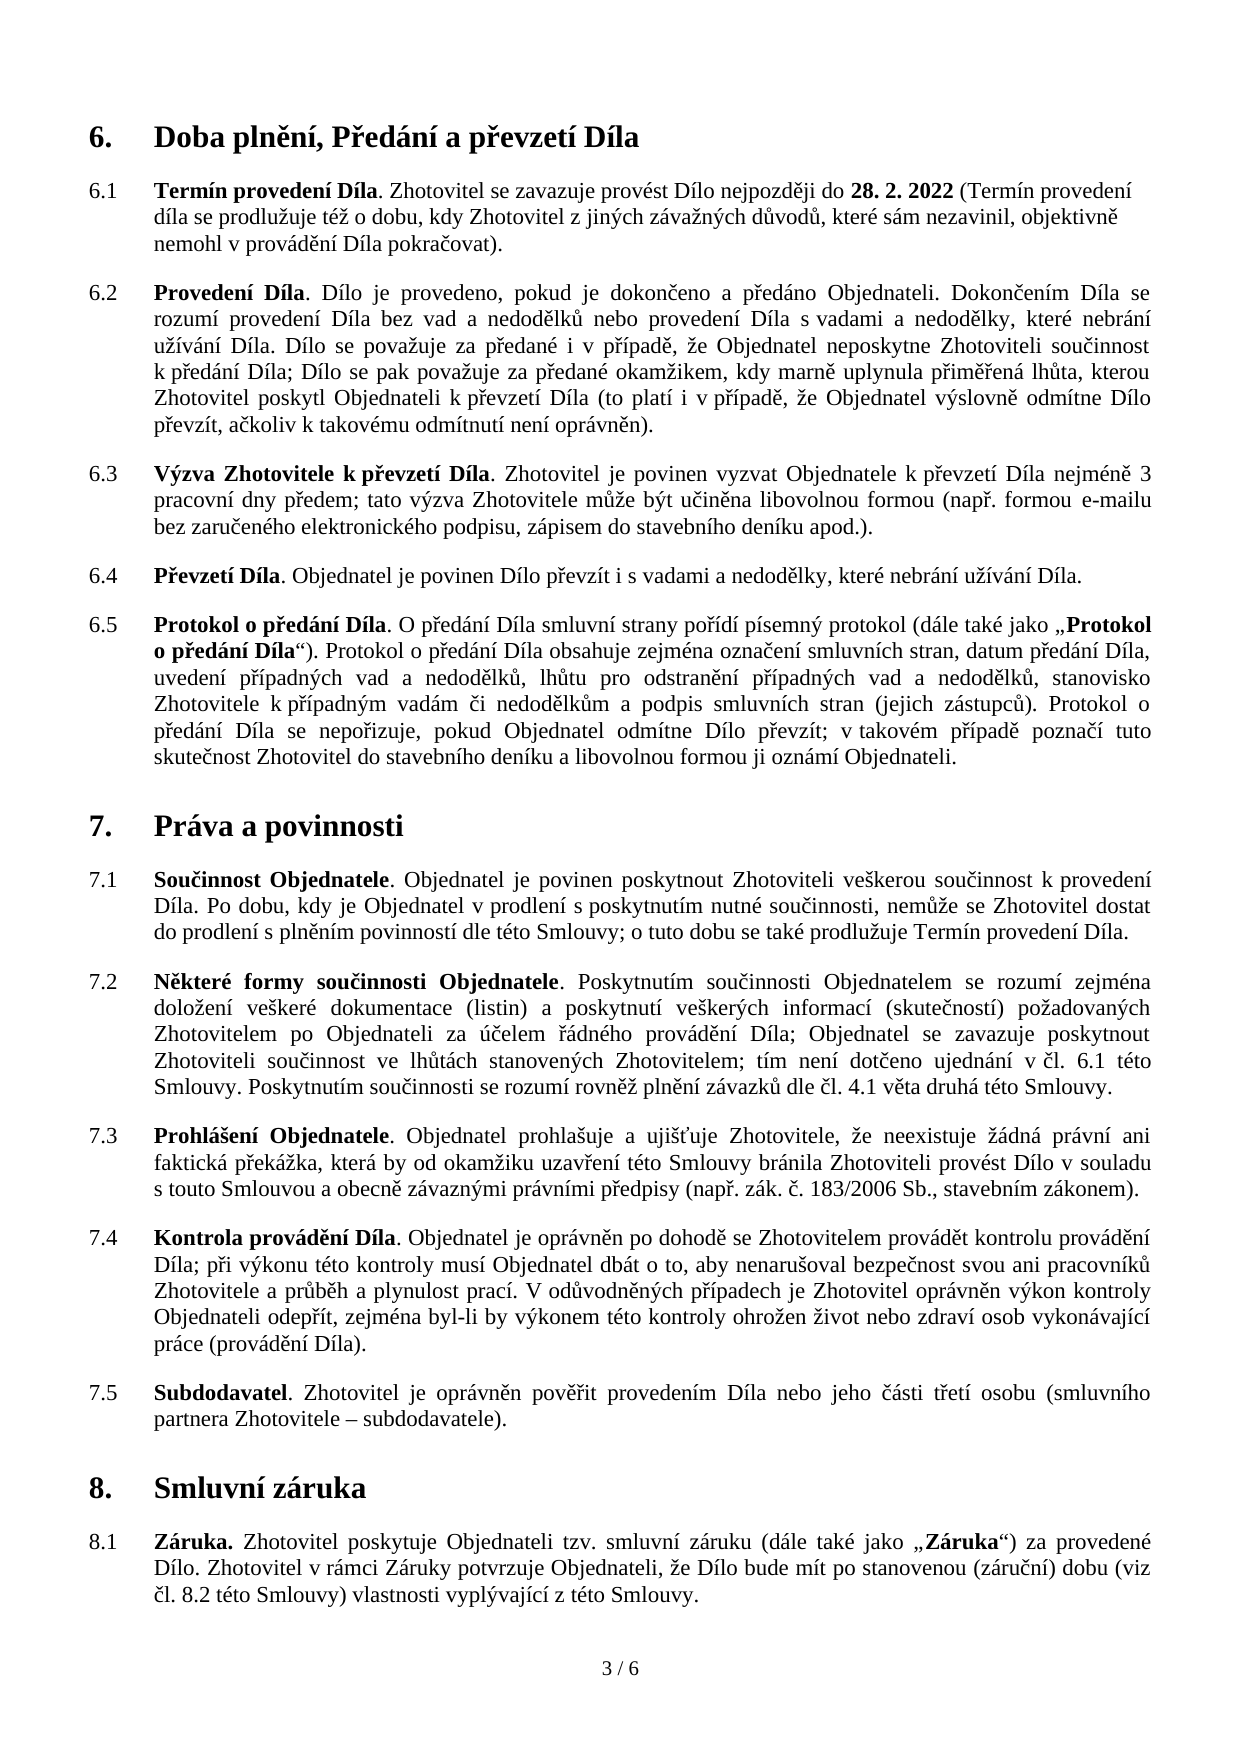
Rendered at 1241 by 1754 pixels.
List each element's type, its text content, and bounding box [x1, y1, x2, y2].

text Práva a povinnosti [89, 807, 1152, 843]
text Prohlášení Objednatele. Objednatel prohlašuje a ujišťuje Zhotovitele, že neexistuje žádná právní ani faktická překážka, která by od okamžiku uzavření této Smlouvy bránila Zhotoviteli provést Dílo v souladu s touto Smlouvou a obecně závaznými právními předpisy (např. zák. č. 183/2006 Sb., stavebním zákonem). [89, 1122, 1152, 1201]
text Subdodavatel. Zhotovitel je oprávněn pověřit provedením Díla nebo jeho části třetí osobu (smluvního partnera Zhotovitele – subdodavatele). [89, 1379, 1152, 1432]
list Součinnost Objednatele. Objednatel je povinen poskytnout Zhotoviteli veškerou součinnost k provedení Díla. Po dobu, kdy je Objednatel v prodlení s poskytnutím nutné součinnosti, nemůže se Zhotovitel dostat do prodlení s plněním povinností dle této Smlouvy; o tuto dobu se také prodlužuje Termín provedení Díla. [89, 866, 1152, 945]
text Záruka. Zhotovitel poskytuje Objednateli tzv. smluvní záruku (dále také jako „Záruka“) za provedené Dílo. Zhotovitel v rámci Záruky potvrzuje Objednateli, že Dílo bude mít po stanovenou (záruční) dobu (viz čl. 8.2 této Smlouvy) vlastnosti vyplývající z této Smlouvy. [89, 1528, 1152, 1607]
text Provedení Díla. Dílo je provedeno, pokud je dokončeno a předáno Objednateli. Dokončením Díla se rozumí provedení Díla bez vad a nedodělků nebo provedení Díla s vadami a nedodělky, které nebrání užívání Díla. Dílo se považuje za předané i v případě, že Objednatel neposkytne Zhotoviteli součinnost k předání Díla; Dílo se pak považuje za předané okamžikem, kdy marně uplynula přiměřená lhůta, kterou Zhotovitel poskytl Objednateli k převzetí Díla (to platí i v případě, že Objednatel výslovně odmítne Dílo převzít, ačkoliv k takovému odmítnutí není oprávněn). [89, 279, 1152, 437]
text Kontrola provádění Díla. Objednatel je oprávněn po dohodě se Zhotovitelem provádět kontrolu provádění Díla; při výkonu této kontroly musí Objednatel dbát o to, aby nenarušoval bezpečnost svou ani pracovníků Zhotovitele a průběh a plynulost prací. V odůvodněných případech je Zhotovitel oprávněn výkon kontroly Objednateli odepřít, zejména byl-li by výkonem této kontroly ohrožen život nebo zdraví osob vykonávající práce (provádění Díla). [89, 1224, 1152, 1356]
text Výzva Zhotovitele k převzetí Díla. Zhotovitel je povinen vyzvat Objednatele k převzetí Díla nejméně 3 pracovní dny předem; tato výzva Zhotovitele může být učiněna libovolnou formou (např. formou e-mailu bez zaručeného elektronického podpisu, zápisem do stavebního deníku apod.). [89, 460, 1152, 539]
text Převzetí Díla. Objednatel je povinen Dílo převzít i s vadami a nedodělky, které nebrání užívání Díla. [89, 562, 1152, 588]
text Smluvní záruka [89, 1469, 1152, 1505]
text Některé formy součinnosti Objednatele. Poskytnutím součinnosti Objednatelem se rozumí zejména doložení veškeré dokumentace (listin) a poskytnutí veškerých informací (skutečností) požadovaných Zhotovitelem po Objednateli za účelem řádného provádění Díla; Objednatel se zavazuje poskytnout Zhotoviteli součinnost ve lhůtách stanovených Zhotovitelem; tím není dotčeno ujednání v čl. 6.1 této Smlouvy. Poskytnutím součinnosti se rozumí rovněž plnění závazků dle čl. 4.1 věta druhá této Smlouvy. [89, 968, 1152, 1099]
text Termín provedení Díla. Zhotovitel se zavazuje provést Dílo nejpozději do 28. 2. 2022 (Termín provedení díla se prodlužuje též o dobu, kdy Zhotovitel z jiných závažných důvodů, které sám nezavinil, objektivně nemohl v provádění Díla pokračovat). [89, 177, 1152, 256]
text Doba plnění, Předání a převzetí Díla [89, 118, 1152, 154]
text Protokol o předání Díla. O předání Díla smluvní strany pořídí písemný protokol (dále také jako „Protokol o předání Díla“). Protokol o předání Díla obsahuje zejména označení smluvních stran, datum předání Díla, uvedení případných vad a nedodělků, lhůtu pro odstranění případných vad a nedodělků, stanovisko Zhotovitele k případným vadám či nedodělkům a podpis smluvních stran (jejich zástupců). Protokol o předání Díla se nepořizuje, pokud Objednatel odmítne Dílo převzít; v takovém případě poznačí tuto skutečnost Zhotovitel do stavebního deníku a libovolnou formou ji oznámí Objednateli. [89, 611, 1152, 769]
